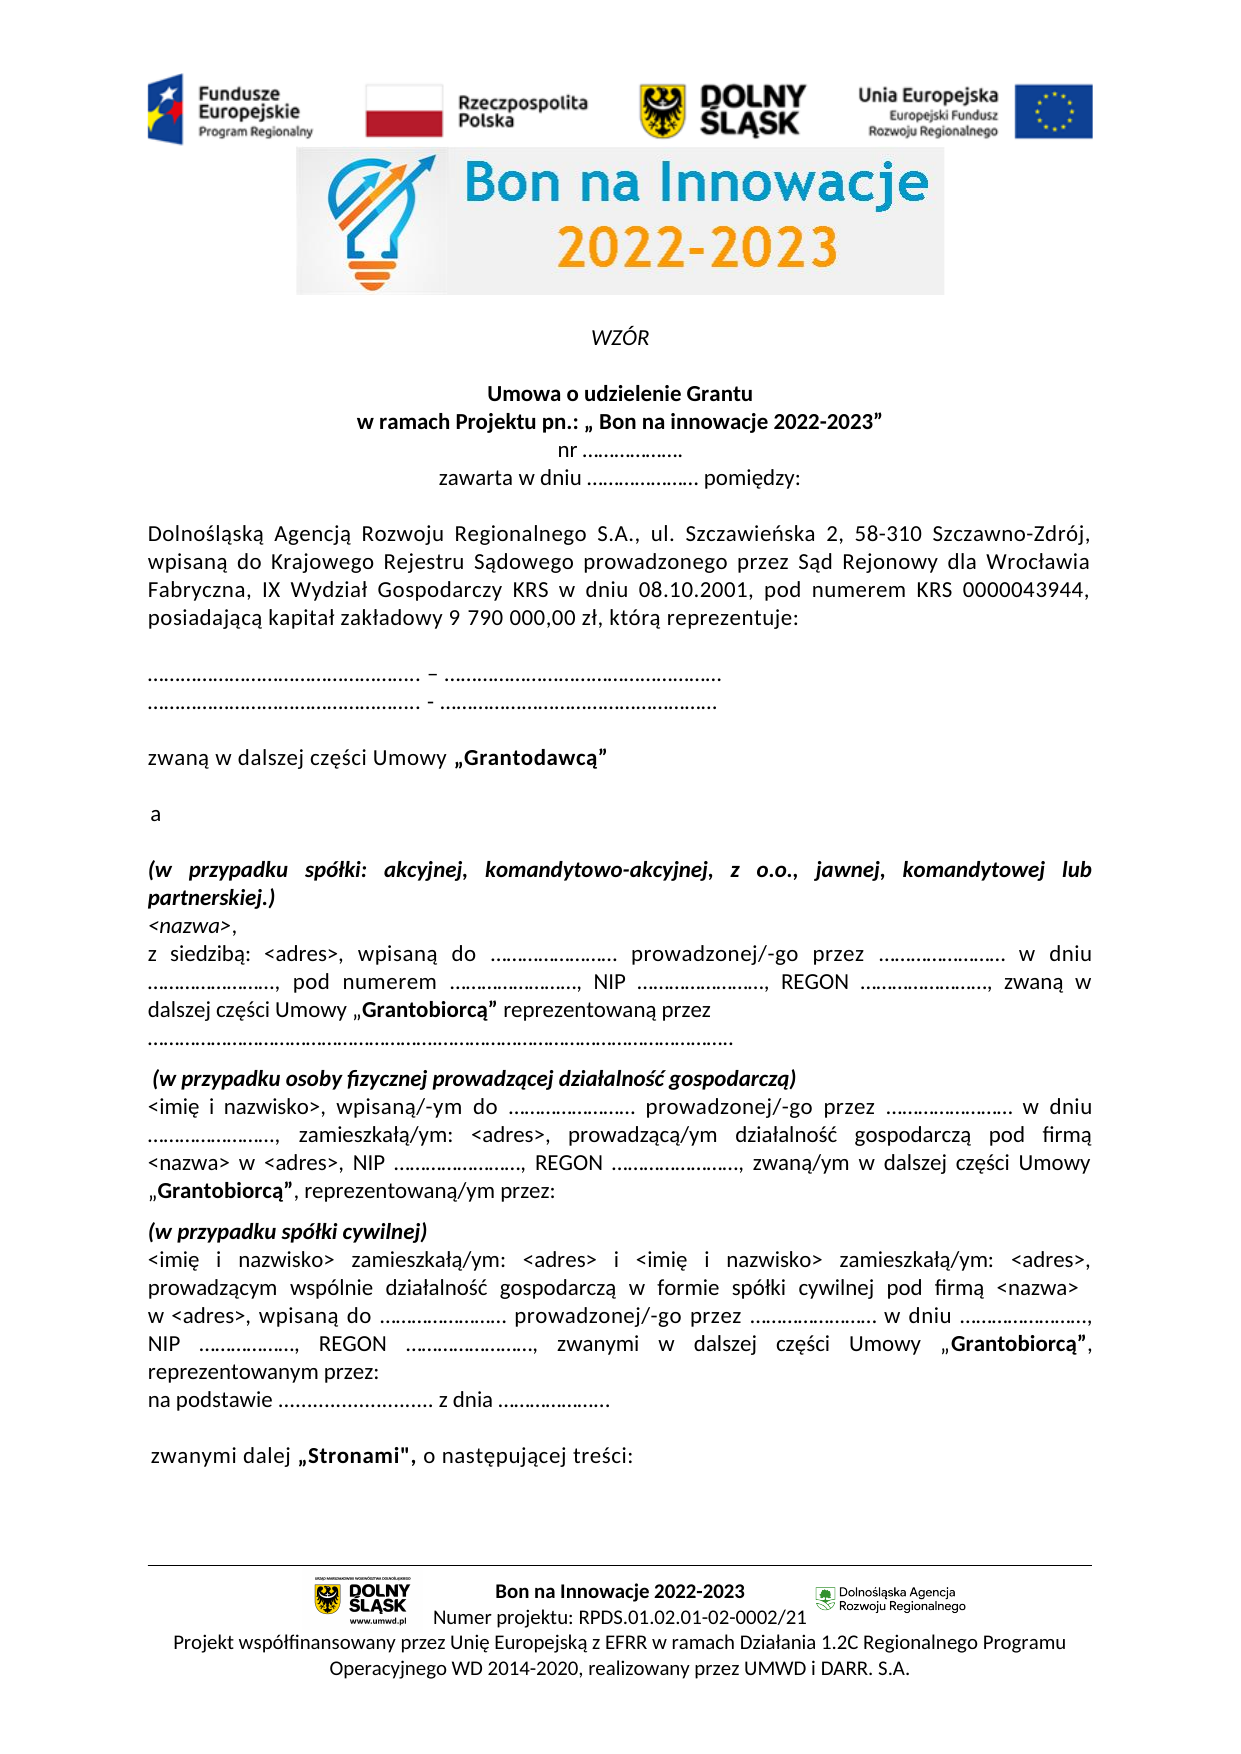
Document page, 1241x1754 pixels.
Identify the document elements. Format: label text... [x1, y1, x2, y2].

text (w przypadku spółki: akcyjnej, komandytowo-akcyjnej, z o.o., jawnej, komandytowej lub partnerskiej.) [148, 855, 1092, 911]
text w ramach Projektu pn.: „ Bon na innowacje 2022-2023” [148, 407, 1092, 435]
text ………………………………………….. – …………………………………………… [148, 659, 1092, 687]
picture [812, 1570, 1002, 1633]
text z siedzibą: <adres>, wpisaną do …………………… prowadzonej/-go przez …………………… w dniu ……………………, pod numerem ……………………, NIP ……………………, REGON ……………………, zwaną w dalszej części Umowy „Grantobiorcą” reprezentowaną przez [148, 939, 1092, 1023]
text (w przypadku osoby fizycznej prowadzącej działalność gospodarczą) [152, 1064, 1092, 1092]
text (w przypadku spółki cywilnej) [148, 1217, 1092, 1245]
text WZÓR [148, 323, 1092, 351]
text ……………………………………………….……………………………………………….. [148, 1023, 1092, 1051]
text nr ………………. [148, 435, 1092, 463]
text <imię i nazwisko> zamieszkałą/ym: <adres> i <imię i nazwisko> zamieszkałą/ym: <adres>, prowadzącym wspólnie działalność gospodarczą w formie spółki cywilnej pod firmą <nazwa> w <adres>, wpisaną do …………………… prowadzonej/-go przez …………………… w dniu ……………………, NIP ………………, REGON ……………………, zwanymi w dalszej części Umowy „Grantobiorcą”, reprezentowanym przez: [148, 1245, 1092, 1385]
text zwanymi dalej „Stronami", o następującej treści: [151, 1441, 1092, 1469]
text <imię i nazwisko>, wpisaną/-ym do …………………… prowadzonej/-go przez …………………… w dniu ……………………, zamieszkałą/ym: <adres>, prowadzącą/ym działalność gospodarczą pod firmą <nazwa> w <adres>, NIP ……………………, REGON ……………………, zwaną/ym w dalszej części Umowy „Grantobiorcą”, reprezentowaną/ym przez: [148, 1092, 1092, 1204]
text zawarta w dniu ………………… pomiędzy: [148, 463, 1092, 491]
text zwaną w dalszej części Umowy „Grantodawcą” [148, 743, 1092, 771]
text <nazwa>, [148, 911, 1092, 939]
text Umowa o udzielenie Grantu [148, 379, 1092, 407]
picture [147, 73, 1093, 295]
text a [150, 799, 1092, 827]
picture [301, 1567, 424, 1633]
text Dolnośląską Agencją Rozwoju Regionalnego S.A., ul. Szczawieńska 2, 58-310 Szczawno-Zdrój, wpisaną do Krajowego Rejestru Sądowego prowadzonego przez Sąd Rejonowy dla Wrocławia Fabryczna, IX Wydział Gospodarczy KRS w dniu 08.10.2001, pod numerem KRS 0000043944, posiadającą kapitał zakładowy 9 790 000,00 zł, którą reprezentuje: [148, 519, 1092, 631]
text ………………………………………….. - …………………………………………… [148, 687, 1092, 715]
text na podstawie ........................... z dnia ………………... [148, 1385, 1092, 1413]
